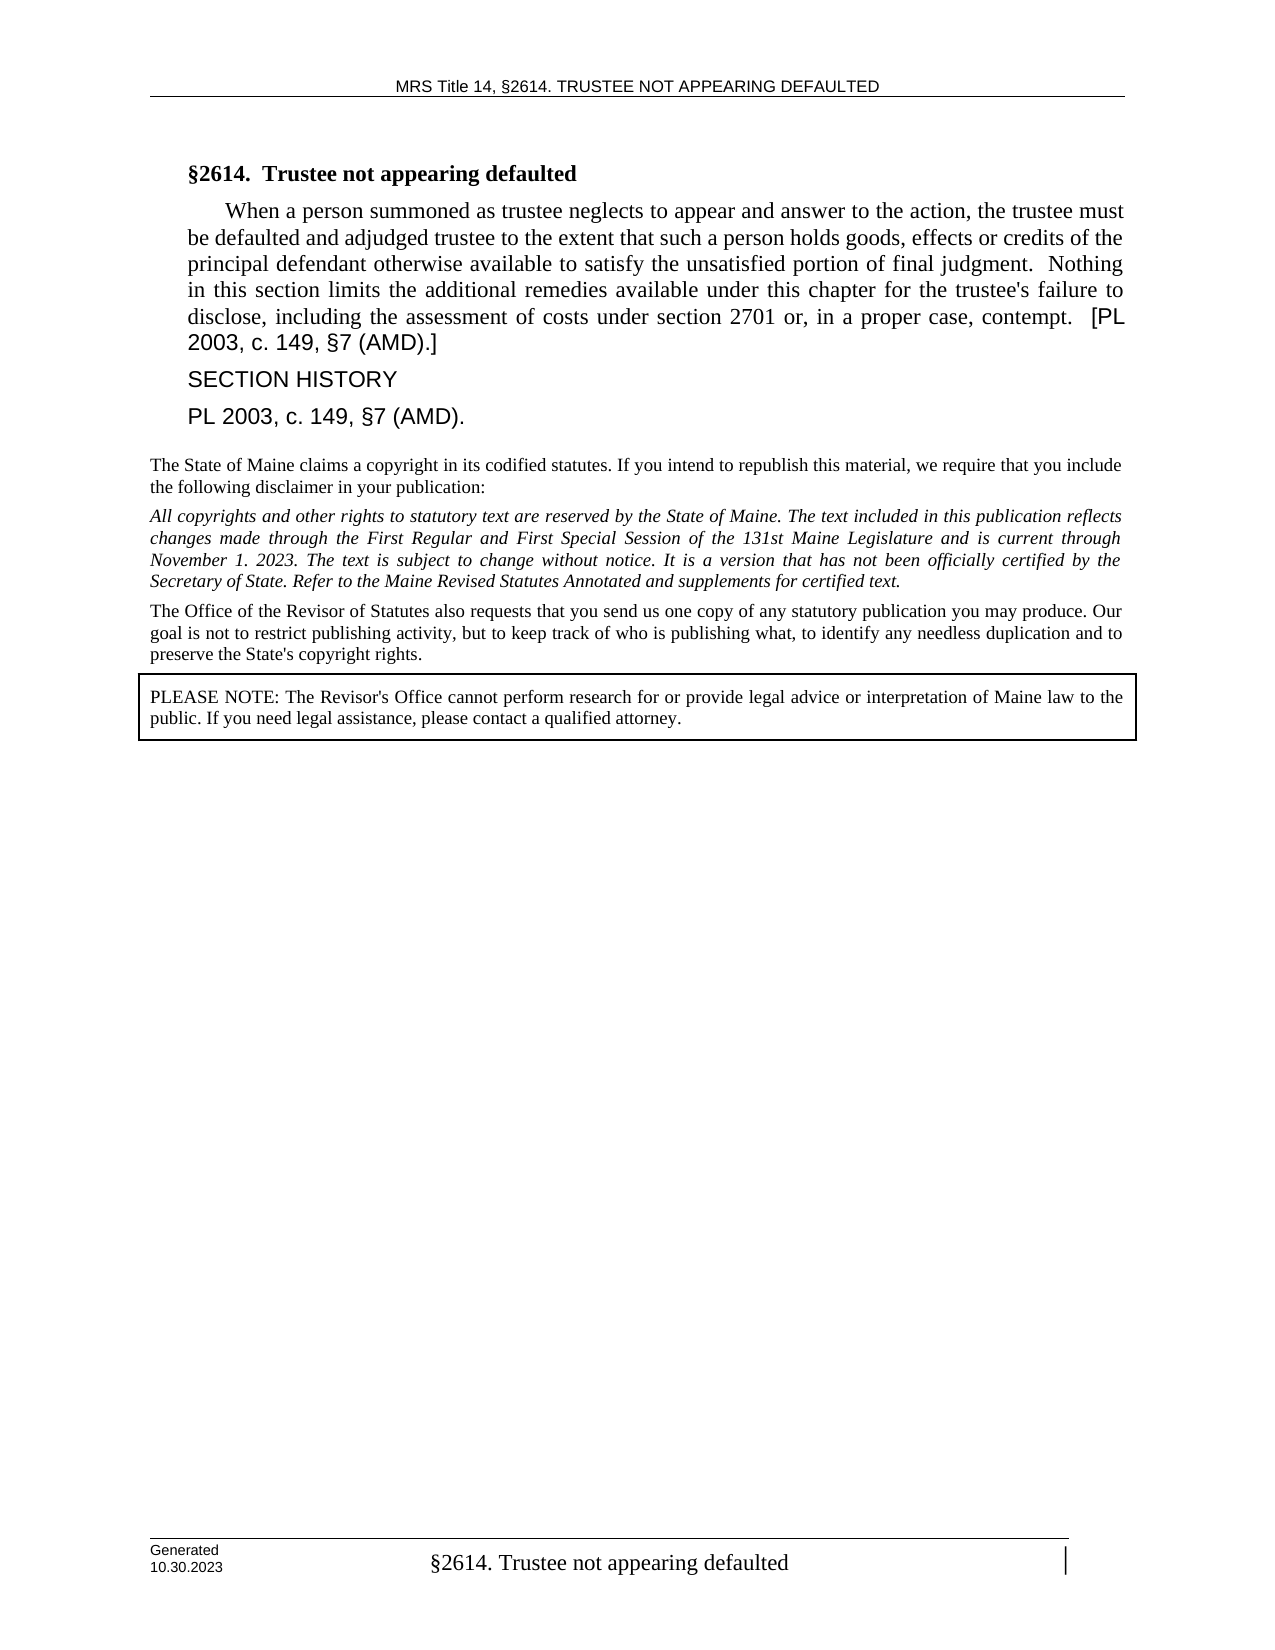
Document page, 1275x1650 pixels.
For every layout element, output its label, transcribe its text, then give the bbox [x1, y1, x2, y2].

text §2614. Trustee not appearing defaulted [187, 160, 1125, 187]
text All copyrights and other rights to statutory text are reserved by the State of Maine. The text included in this publication reflects changes made through the First Regular and First Special Session of the 131st Maine Legislature and is current through November 1. 2023 . The text is subject to change without notice. It is a version that has not been officially certified by the Secretary of State. Refer to the Maine Revised Statutes Annotated and supplements for certified text. [150, 505, 1125, 592]
text When a person summoned as trustee neglects to appear and answer to the action, the trustee must be defaulted and adjudged trustee to the extent that such a person holds goods, effects or credits of the principal defendant otherwise available to satisfy the unsatisfied portion of final judgment. Nothing in this section limits the additional remedies available under this chapter for the trustee's failure to disclose, including the assessment of costs under section 2701 or, in a proper case, contempt. [PL 2003, c. 149, §7 (AMD).] [187, 197, 1125, 355]
text PLEASE NOTE: The Revisor's Office cannot perform research for or provide legal advice or interpretation of Maine law to the public. If you need legal assistance, please contact a qualified attorney. [140, 675, 1135, 739]
text The Office of the Revisor of Statutes also requests that you send us one copy of any statutory publication you may produce. Our goal is not to restrict publishing activity, but to keep track of who is publishing what, to identify any needless duplication and to preserve the State's copyright rights. [150, 600, 1125, 665]
text The State of Maine claims a copyright in its codified statutes. If you intend to republish this material, we require that you include the following disclaimer in your publication: [150, 454, 1125, 497]
text PL 2003, c. 149, §7 (AMD). [187, 403, 1125, 429]
text SECTION HISTORY [187, 366, 1125, 392]
